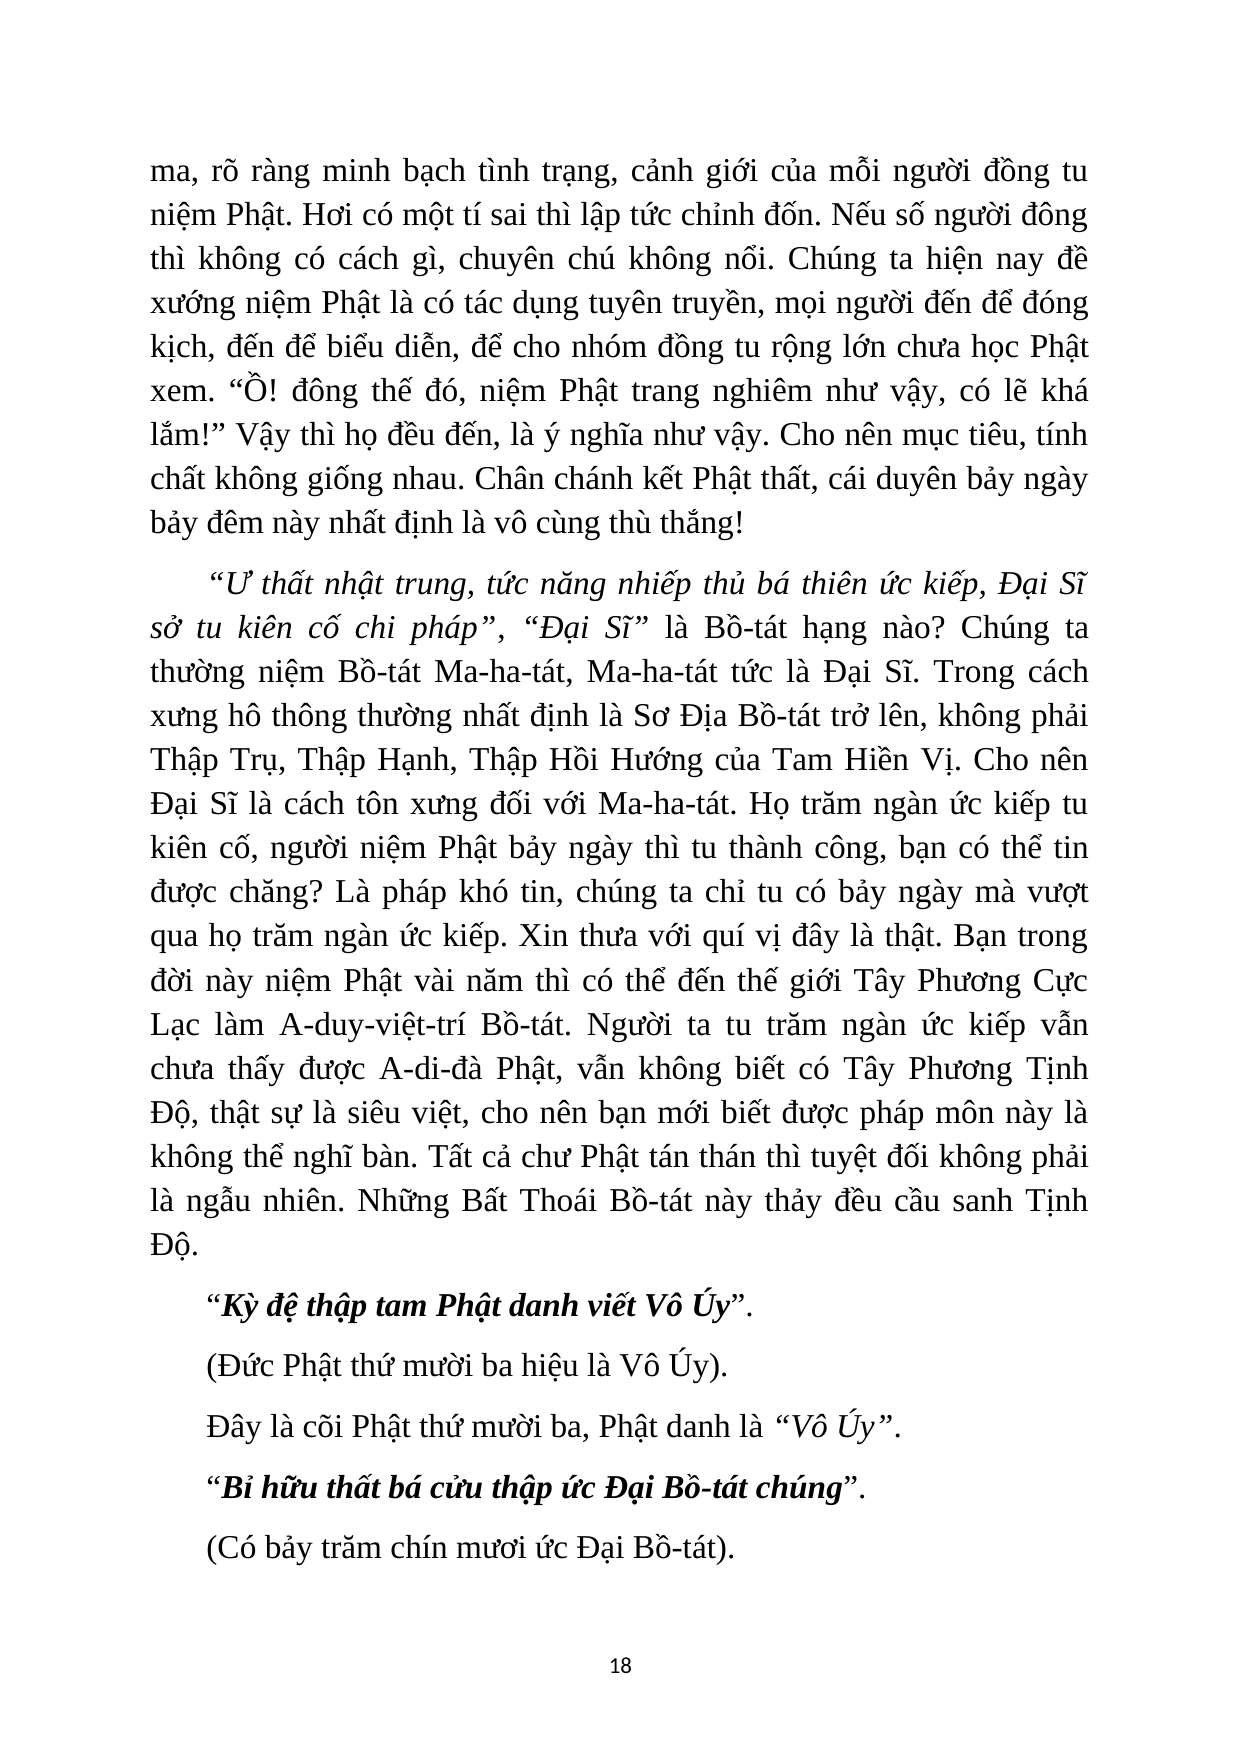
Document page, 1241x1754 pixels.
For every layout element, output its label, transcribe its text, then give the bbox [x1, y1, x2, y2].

text “Bỉ hữu thất bá cửu thập ức Đại Bồ-tát chúng”. [150, 1467, 1090, 1505]
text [150, 150, 1090, 541]
text Đây là cõi Phật thứ mười ba, Phật danh là “Vô Úy”. [150, 1406, 1090, 1445]
text (Có bảy trăm chín mươi ức Đại Bồ-tát). [150, 1528, 1090, 1566]
text (Đức Phật thứ mười ba hiệu là Vô Úy). [150, 1346, 1090, 1384]
text “Kỳ đệ thập tam Phật danh viết Vô Úy”. [150, 1285, 1090, 1323]
text “Ư thất nhật trung, tức năng nhiếp thủ bá thiên ức kiếp, Đại Sĩ sở tu kiên cố chi pháp”, “Đại Sĩ” là Bồ-tát hạng nào? Chúng ta thường niệm Bồ-tát Ma-ha-tát, Ma-ha-tát tức là Đại Sĩ. Trong cách xưng hô thông thường nhất định là Sơ Địa Bồ-tát trở lên, không phải Thập Trụ, Thập Hạnh, Thập Hồi Hướng của Tam Hiền Vị. Cho nên Đại Sĩ là cách tôn xưng đối với Ma-ha-tát. Họ trăm ngàn ức kiếp tu kiên cố, người niệm Phật bảy ngày thì tu thành công, bạn có thể tin được chăng? Là pháp khó tin, chúng ta chỉ tu có bảy ngày mà vượt qua họ trăm ngàn ức kiếp. Xin thưa với quí vị đây là thật. Bạn trong đời này niệm Phật vài năm thì có thể đến thế giới Tây Phương Cực Lạc làm A-duy-việt-trí Bồ-tát. Người ta tu trăm ngàn ức kiếp vẫn chưa thấy được A-di-đà Phật, vẫn không biết có Tây Phương Tịnh Độ, thật sự là siêu việt, cho nên bạn mới biết được pháp môn này là không thể nghĩ bàn. Tất cả chư Phật tán thán thì tuyệt đối không phải là ngẫu nhiên. Những Bất Thoái Bồ-tát này thảy đều cầu sanh Tịnh Độ. [150, 563, 1090, 1262]
